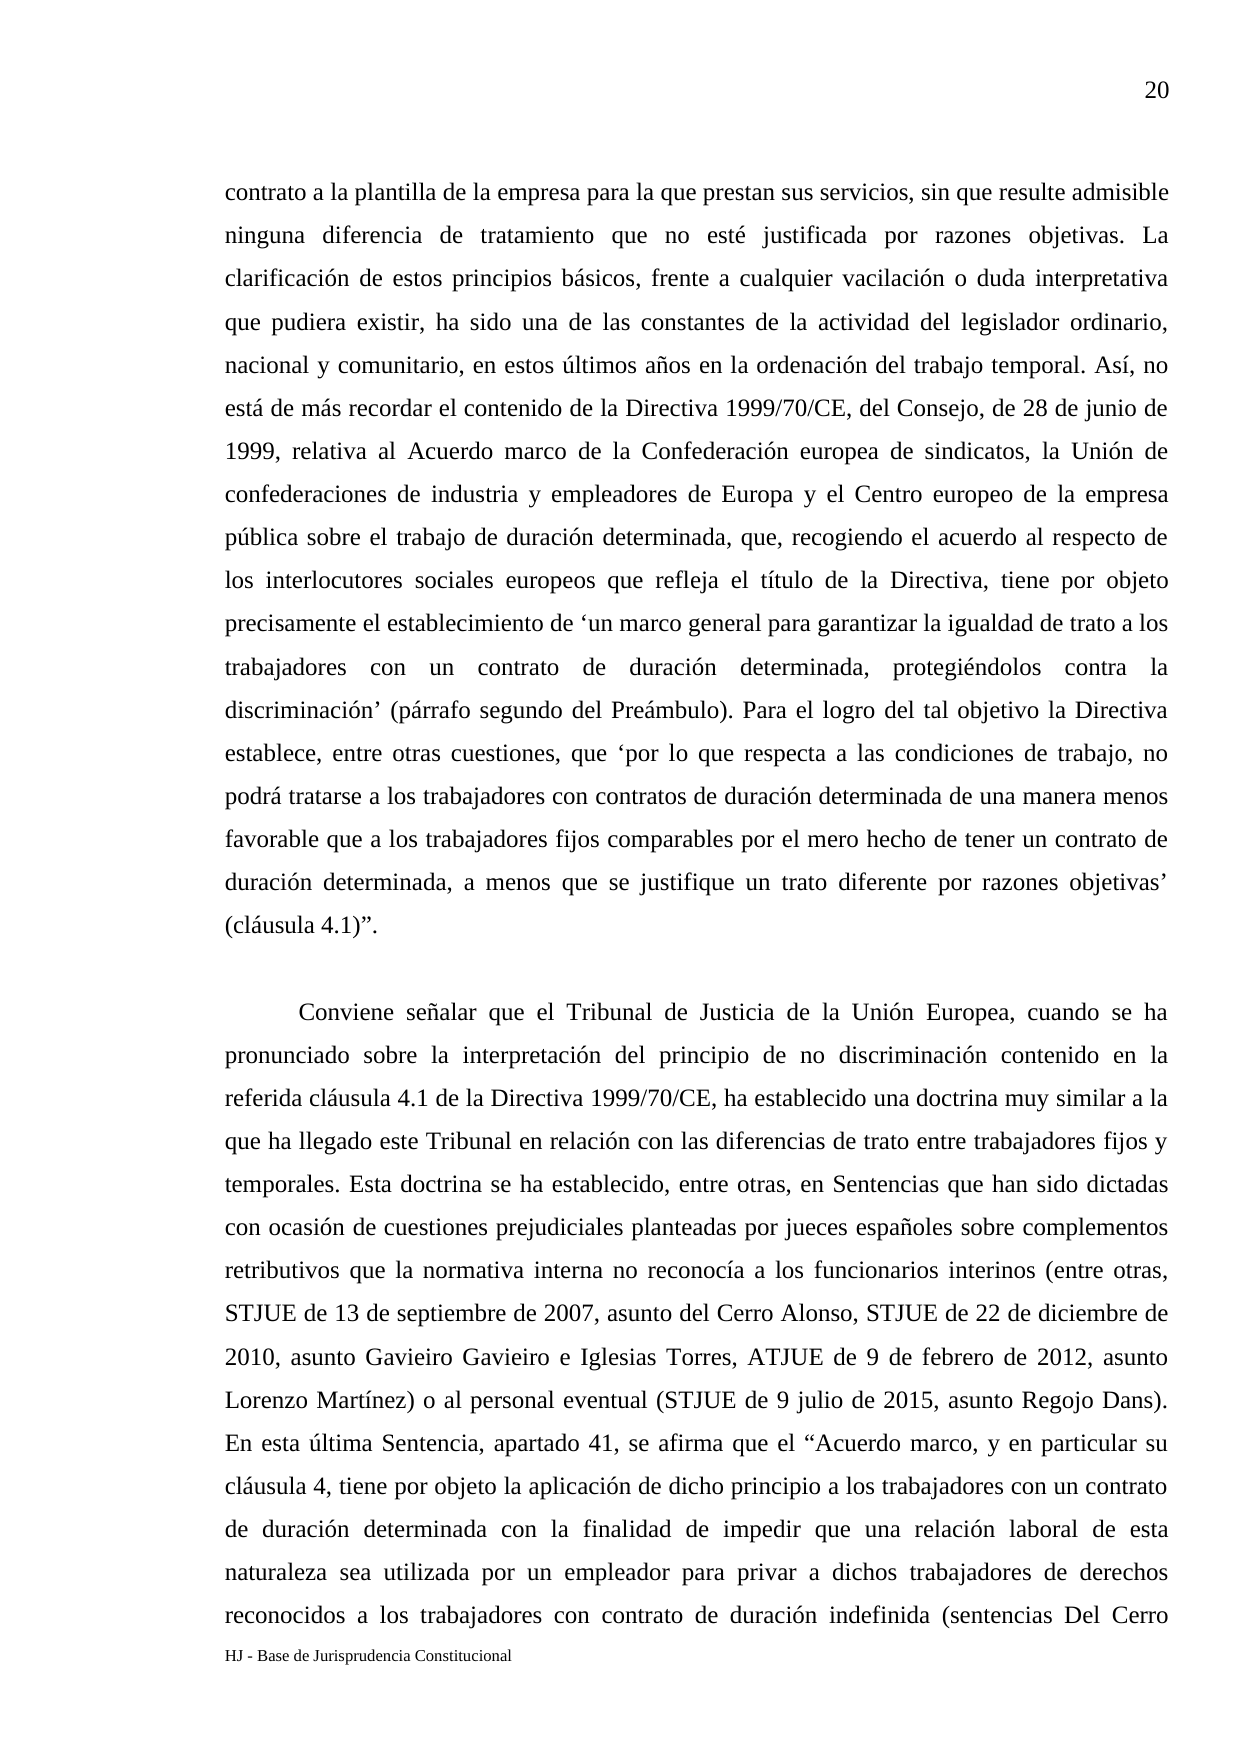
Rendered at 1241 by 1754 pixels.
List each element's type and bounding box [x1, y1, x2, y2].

text [224, 177, 1169, 939]
text [224, 997, 1169, 1629]
